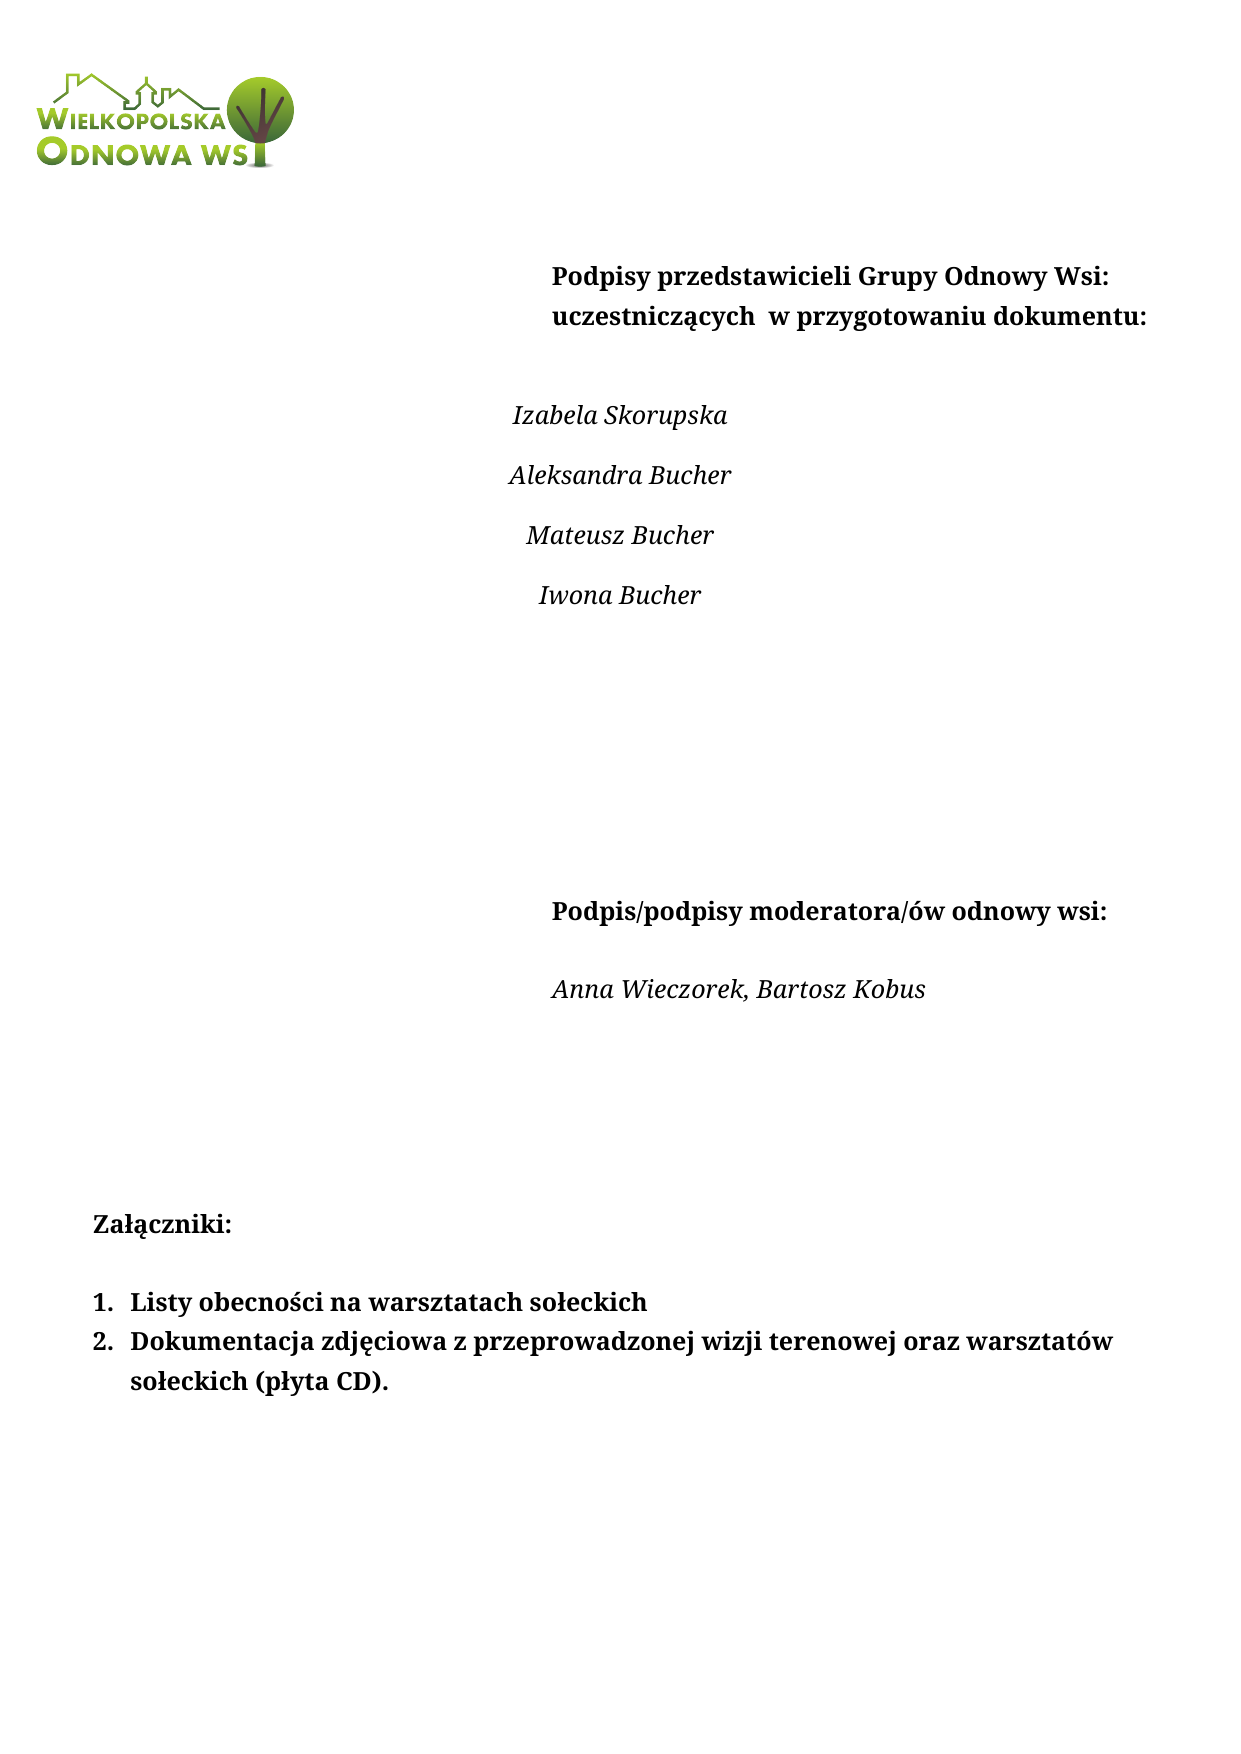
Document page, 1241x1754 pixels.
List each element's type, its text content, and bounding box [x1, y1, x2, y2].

list Podpis/podpisy moderatora/ów odnowy wsi: [530, 893, 1205, 927]
list uczestniczących w przygotowaniu dokumentu: [509, 298, 1205, 332]
text Iwona Bucher [35, 577, 1205, 611]
list Dokumentacja zdjęciowa z przeprowadzonej wizji terenowej oraz warsztatów sołeckich (płyta CD). [93, 1324, 1205, 1397]
text Izabela Skorupska [35, 397, 1205, 431]
text Aleksandra Bucher [35, 457, 1205, 491]
text Mateusz Bucher [35, 517, 1205, 551]
list Załączniki: [88, 1206, 1205, 1241]
list Listy obecności na warsztatach sołeckich [93, 1285, 1205, 1319]
list Podpisy przedstawicieli Grupy Odnowy Wsi: [530, 259, 1205, 293]
picture [35, 73, 294, 168]
list Anna Wieczorek, Bartosz Kobus [509, 971, 1205, 1006]
